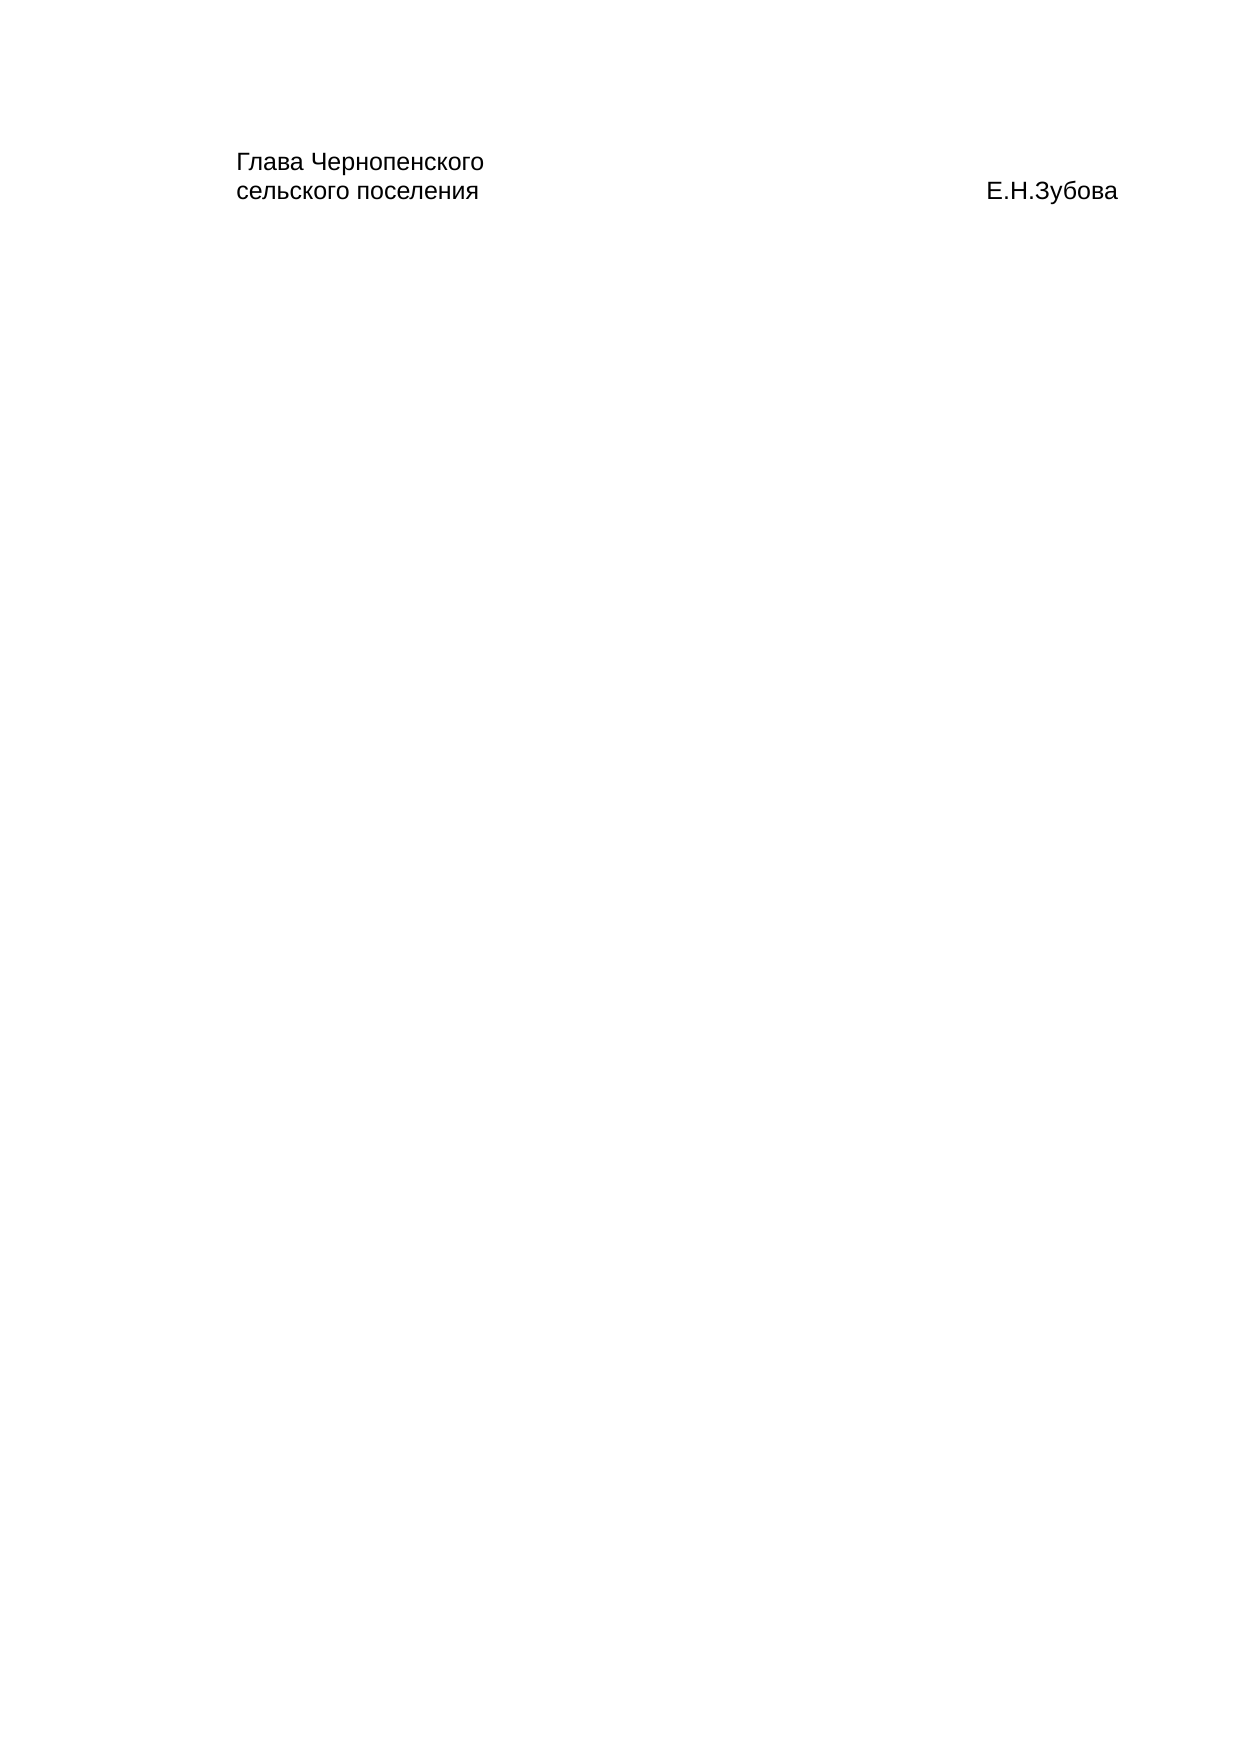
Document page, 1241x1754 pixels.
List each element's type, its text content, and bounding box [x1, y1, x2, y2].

text Глава Чернопенского [162, 147, 1152, 176]
text сельского поселения Е.Н.Зубова [162, 176, 1152, 204]
